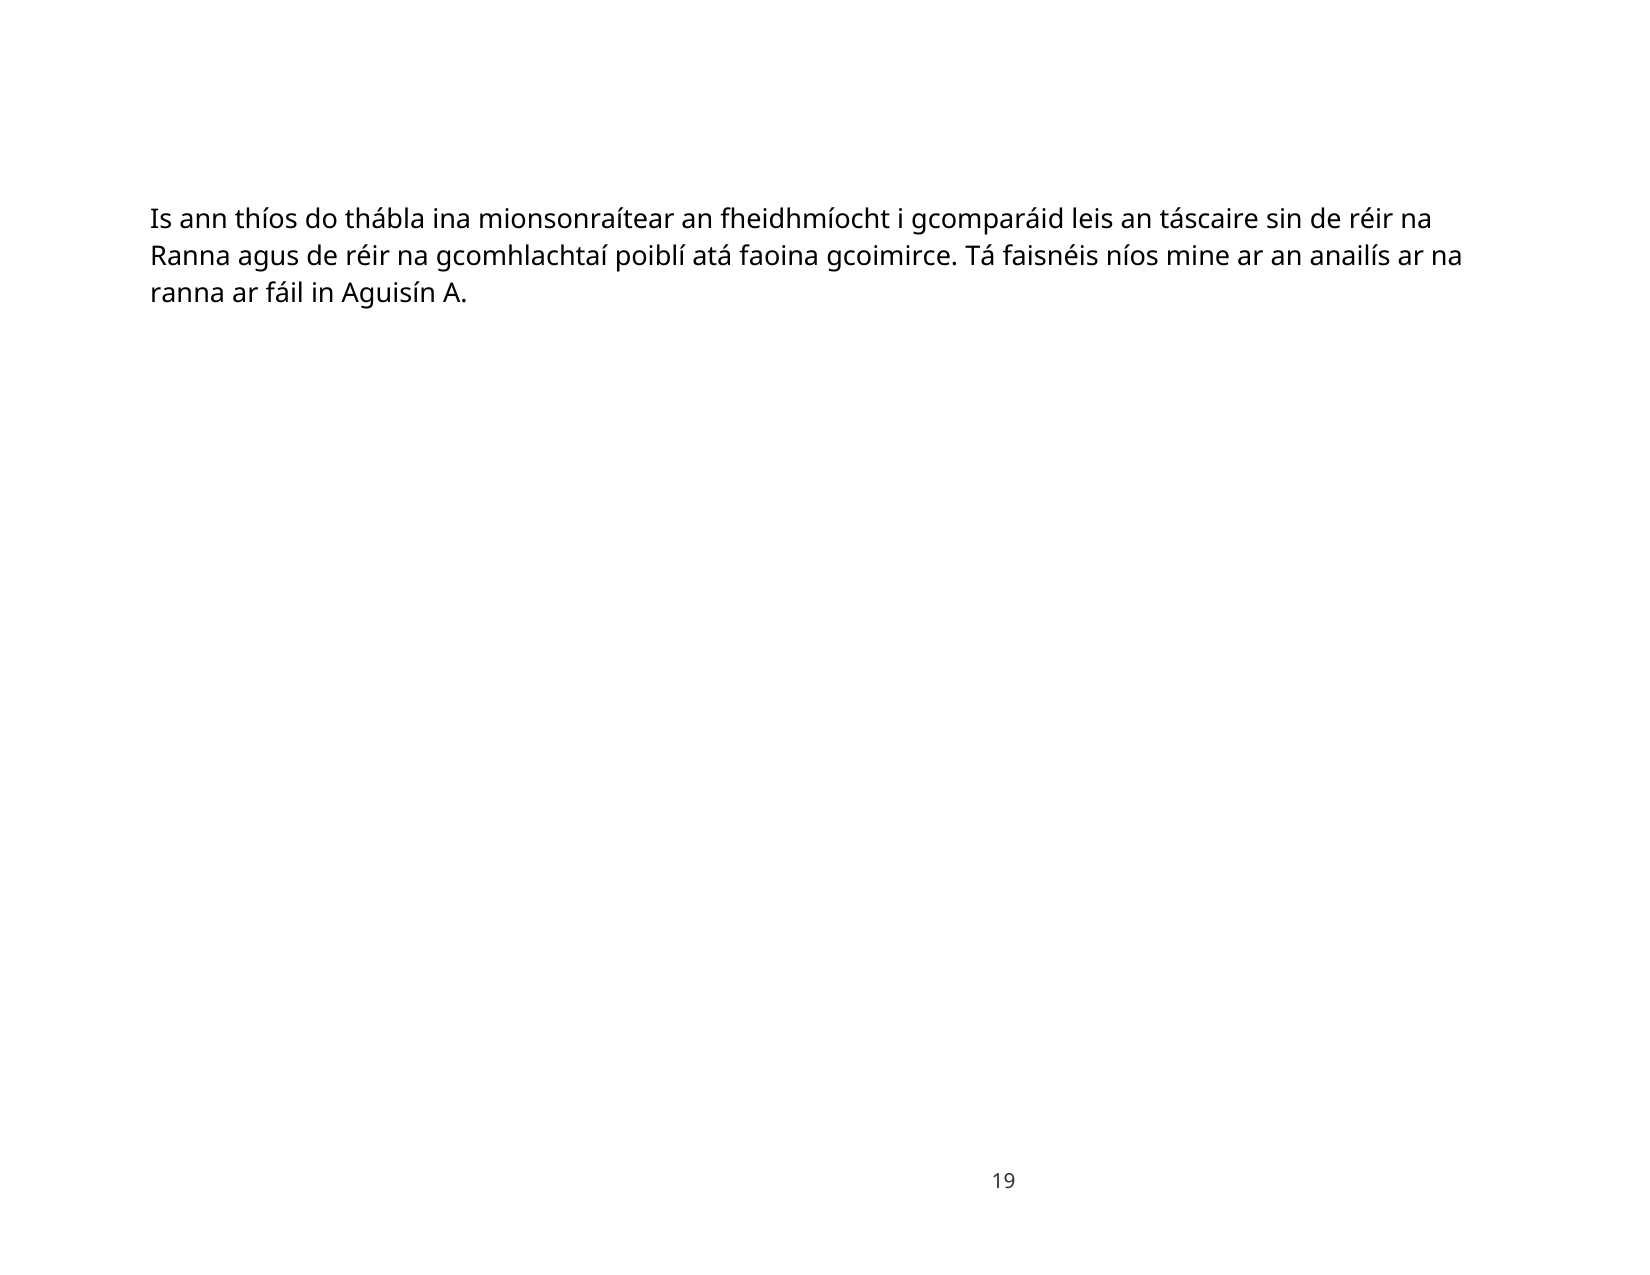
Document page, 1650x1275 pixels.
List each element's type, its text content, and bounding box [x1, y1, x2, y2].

list Is ann thíos do thábla ina mionsonraítear an fheidhmíocht i gcomparáid leis an táscaire sin de réir na Ranna agus de réir na gcomhlachtaí poiblí atá faoina gcoimirce. Tá faisnéis níos mine ar an anailís ar na ranna ar fáil in Aguisín A. [150, 200, 1500, 310]
